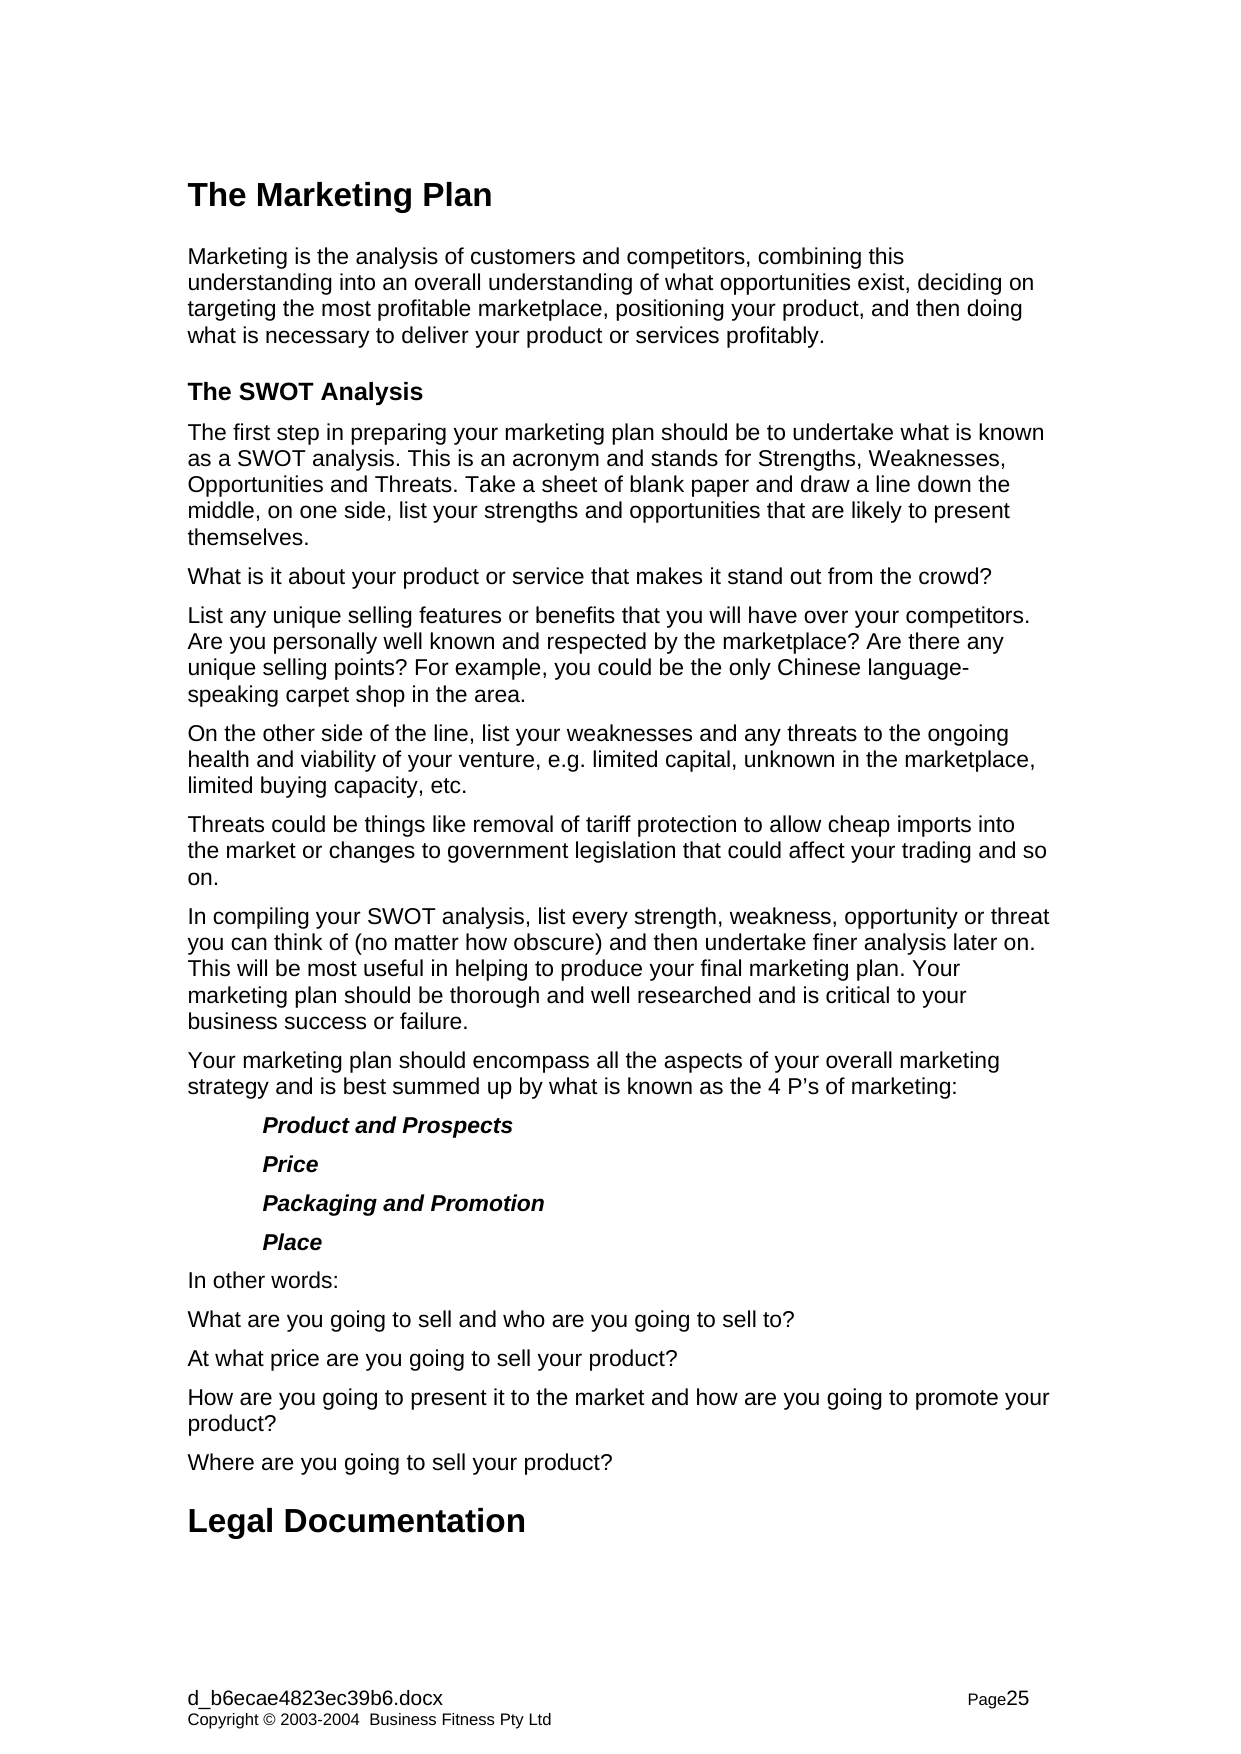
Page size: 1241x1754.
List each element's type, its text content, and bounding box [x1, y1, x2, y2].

text What are you going to sell and who are you going to sell to? [187, 1306, 1053, 1333]
text How are you going to present it to the market and how are you going to promote your product? [187, 1384, 1053, 1437]
text What is it about your product or service that makes it stand out from the crowd? [187, 563, 1053, 589]
subtitle Legal Documentation [187, 1501, 1053, 1539]
text In compiling your SWOT analysis, list every strength, weakness, opportunity or threat you can think of (no matter how obscure) and then undertake finer analysis later on. This will be most useful in helping to produce your final marketing plan. Your marketing plan should be thorough and well researched and is critical to your business success or failure. [187, 903, 1053, 1034]
text At what price are you going to sell your product? [187, 1345, 1053, 1372]
text List any unique selling features or benefits that you will have over your competitors. Are you personally well known and respected by the marketplace? Are there any unique selling points? For example, you could be the only Chinese language-speaking carpet shop in the area. [187, 602, 1053, 707]
text Price [262, 1151, 1053, 1177]
text In other words: [187, 1267, 1053, 1294]
text Where are you going to sell your product? [187, 1449, 1053, 1476]
text Place [262, 1229, 1053, 1255]
text Product and Prospects [262, 1112, 1053, 1138]
subtitle The SWOT Analysis [187, 377, 1053, 406]
text The first step in preparing your marketing plan should be to undertake what is known as a SWOT analysis. This is an acronym and stands for Strengths, Weaknesses, Opportunities and Threats. Take a sheet of blank paper and draw a line down the middle, on one side, list your strengths and opportunities that are likely to present themselves. [187, 418, 1053, 550]
text Threats could be things like removal of tariff protection to allow cheap imports into the market or changes to government legislation that could affect your trading and so on. [187, 811, 1053, 890]
text Marketing is the analysis of customers and competitors, combining this understanding into an overall understanding of what opportunities exist, deciding on targeting the most profitable marketplace, positioning your product, and then doing what is necessary to deliver your product or services profitably. [187, 243, 1053, 348]
text On the other side of the line, list your weaknesses and any threats to the ongoing health and viability of your venture, e.g. limited capital, unknown in the marketplace, limited buying capacity, etc. [187, 719, 1053, 798]
text Packaging and Promotion [262, 1190, 1053, 1216]
text Your marketing plan should encompass all the aspects of your overall marketing strategy and is best summed up by what is known as the 4 P’s of marketing: [187, 1047, 1053, 1099]
subtitle The Marketing Plan [187, 175, 1053, 213]
